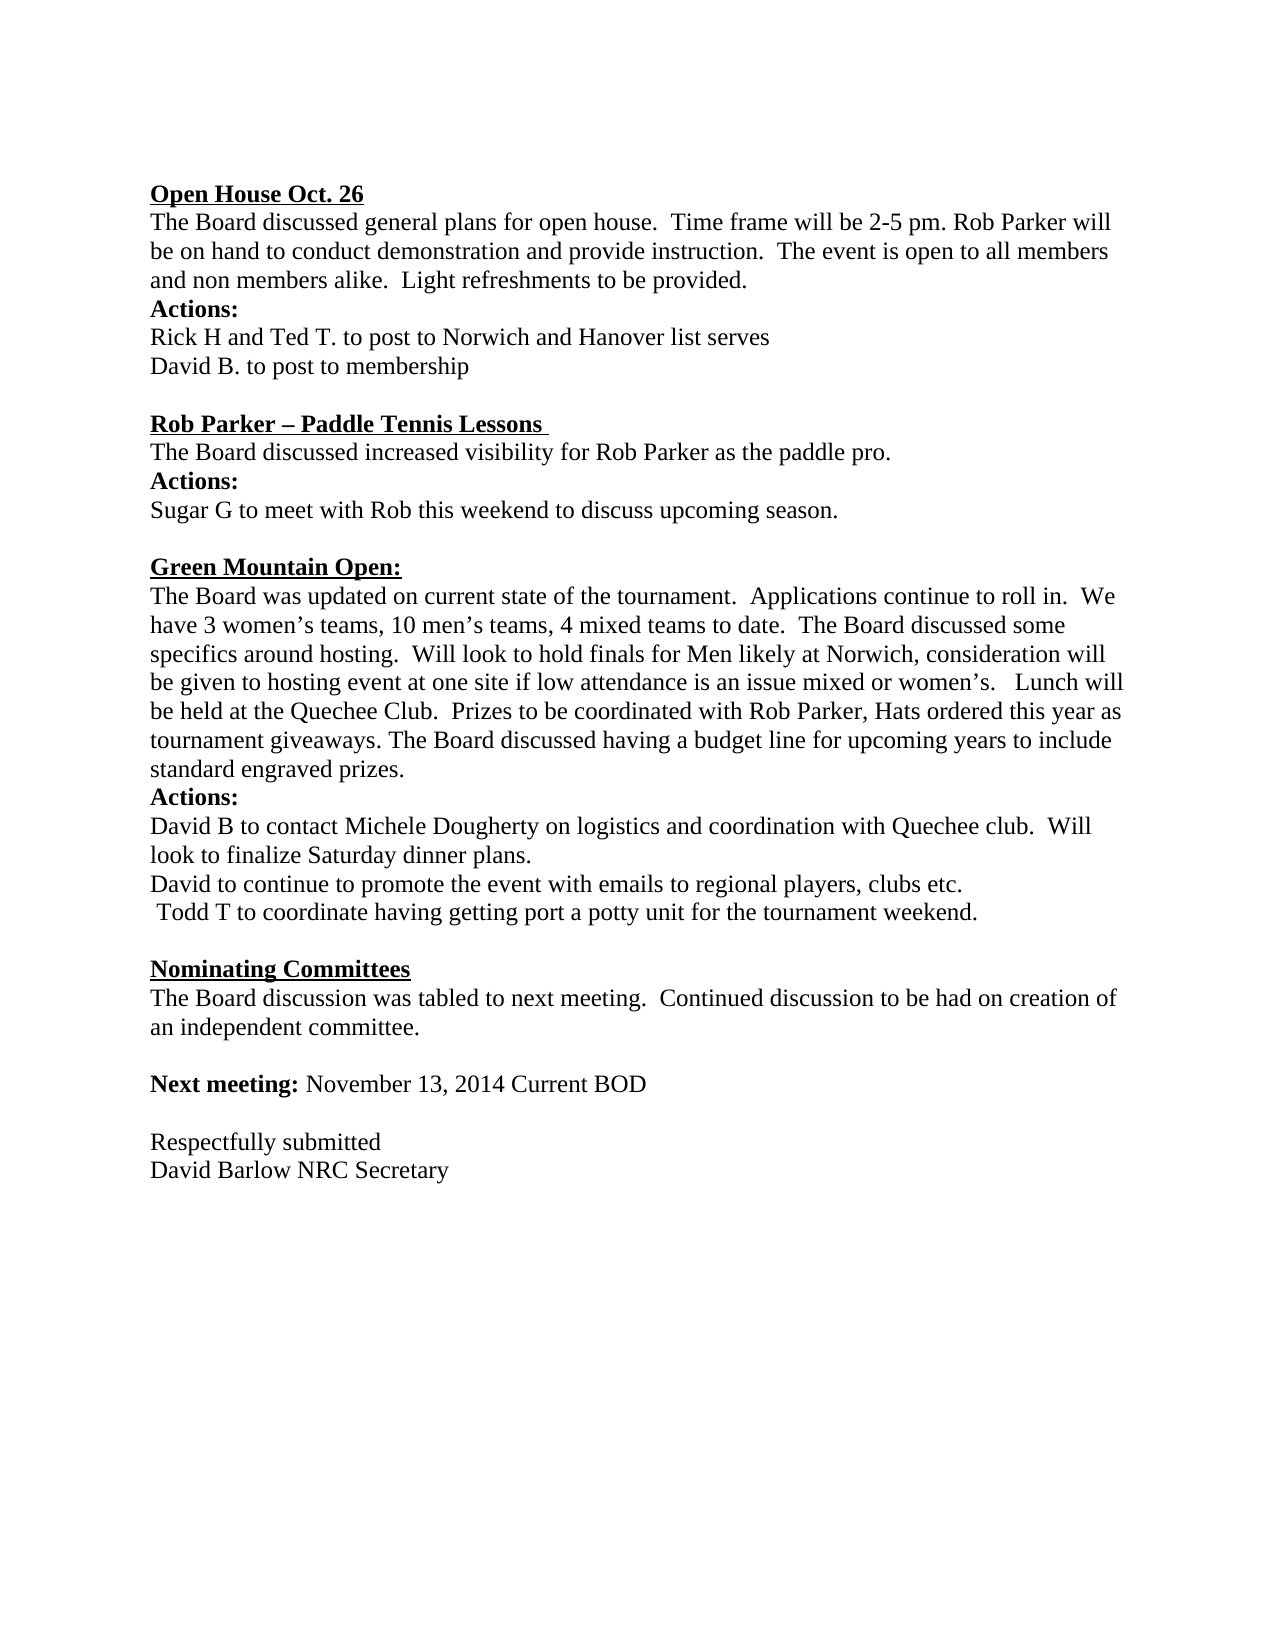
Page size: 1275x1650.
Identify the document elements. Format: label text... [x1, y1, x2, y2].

text Rick H and Ted T. to post to Norwich and Hanover list serves [150, 322, 1125, 351]
text David B to contact Michele Dougherty on logistics and coordination with Quechee club. Will look to finalize Saturday dinner plans. [150, 811, 1125, 869]
text Actions: [150, 294, 1125, 322]
text The Board discussion was tabled to next meeting. Continued discussion to be had on creation of an independent committee. [150, 983, 1125, 1041]
text Next meeting: November 13, 2014 Current BOD [150, 1069, 1125, 1098]
text The Board discussed increased visibility for Rob Parker as the paddle pro. [150, 437, 1125, 466]
text Open House Oct. 26 [150, 179, 1125, 207]
text The Board was updated on current state of the tournament. Applications continue to roll in. We have 3 women’s teams, 10 men’s teams, 4 mixed teams to date. The Board discussed some specifics around hosting. Will look to hold finals for Men likely at Norwich, consideration will be given to hosting event at one site if low attendance is an issue mixed or women’s. Lunch will be held at the Quechee Club. Prizes to be coordinated with Rob Parker, Hats ordered this year as tournament giveaways. The Board discussed having a budget line for upcoming years to include standard engraved prizes. [150, 581, 1125, 782]
text David Barlow NRC Secretary [150, 1156, 1125, 1184]
text Actions: [150, 782, 1125, 811]
text Todd T to coordinate having getting port a potty unit for the tournament weekend. [150, 897, 1125, 926]
text The Board discussed general plans for open house. Time frame will be 2-5 pm. Rob Parker will be on hand to conduct demonstration and provide instruction. The event is open to all members and non members alike. Light refreshments to be provided. [150, 207, 1125, 294]
text Actions: [150, 466, 1125, 495]
text David B. to post to membership [150, 351, 1125, 380]
text Sugar G to meet with Rob this weekend to discuss upcoming season. [150, 495, 1125, 524]
text Nominating Committees [150, 954, 1125, 983]
text Respectfully submitted [150, 1127, 1125, 1156]
text David to continue to promote the event with emails to regional players, clubs etc. [150, 869, 1125, 897]
text Rob Parker – Paddle Tennis Lessons [150, 409, 1125, 437]
text Green Mountain Open: [150, 552, 1125, 581]
